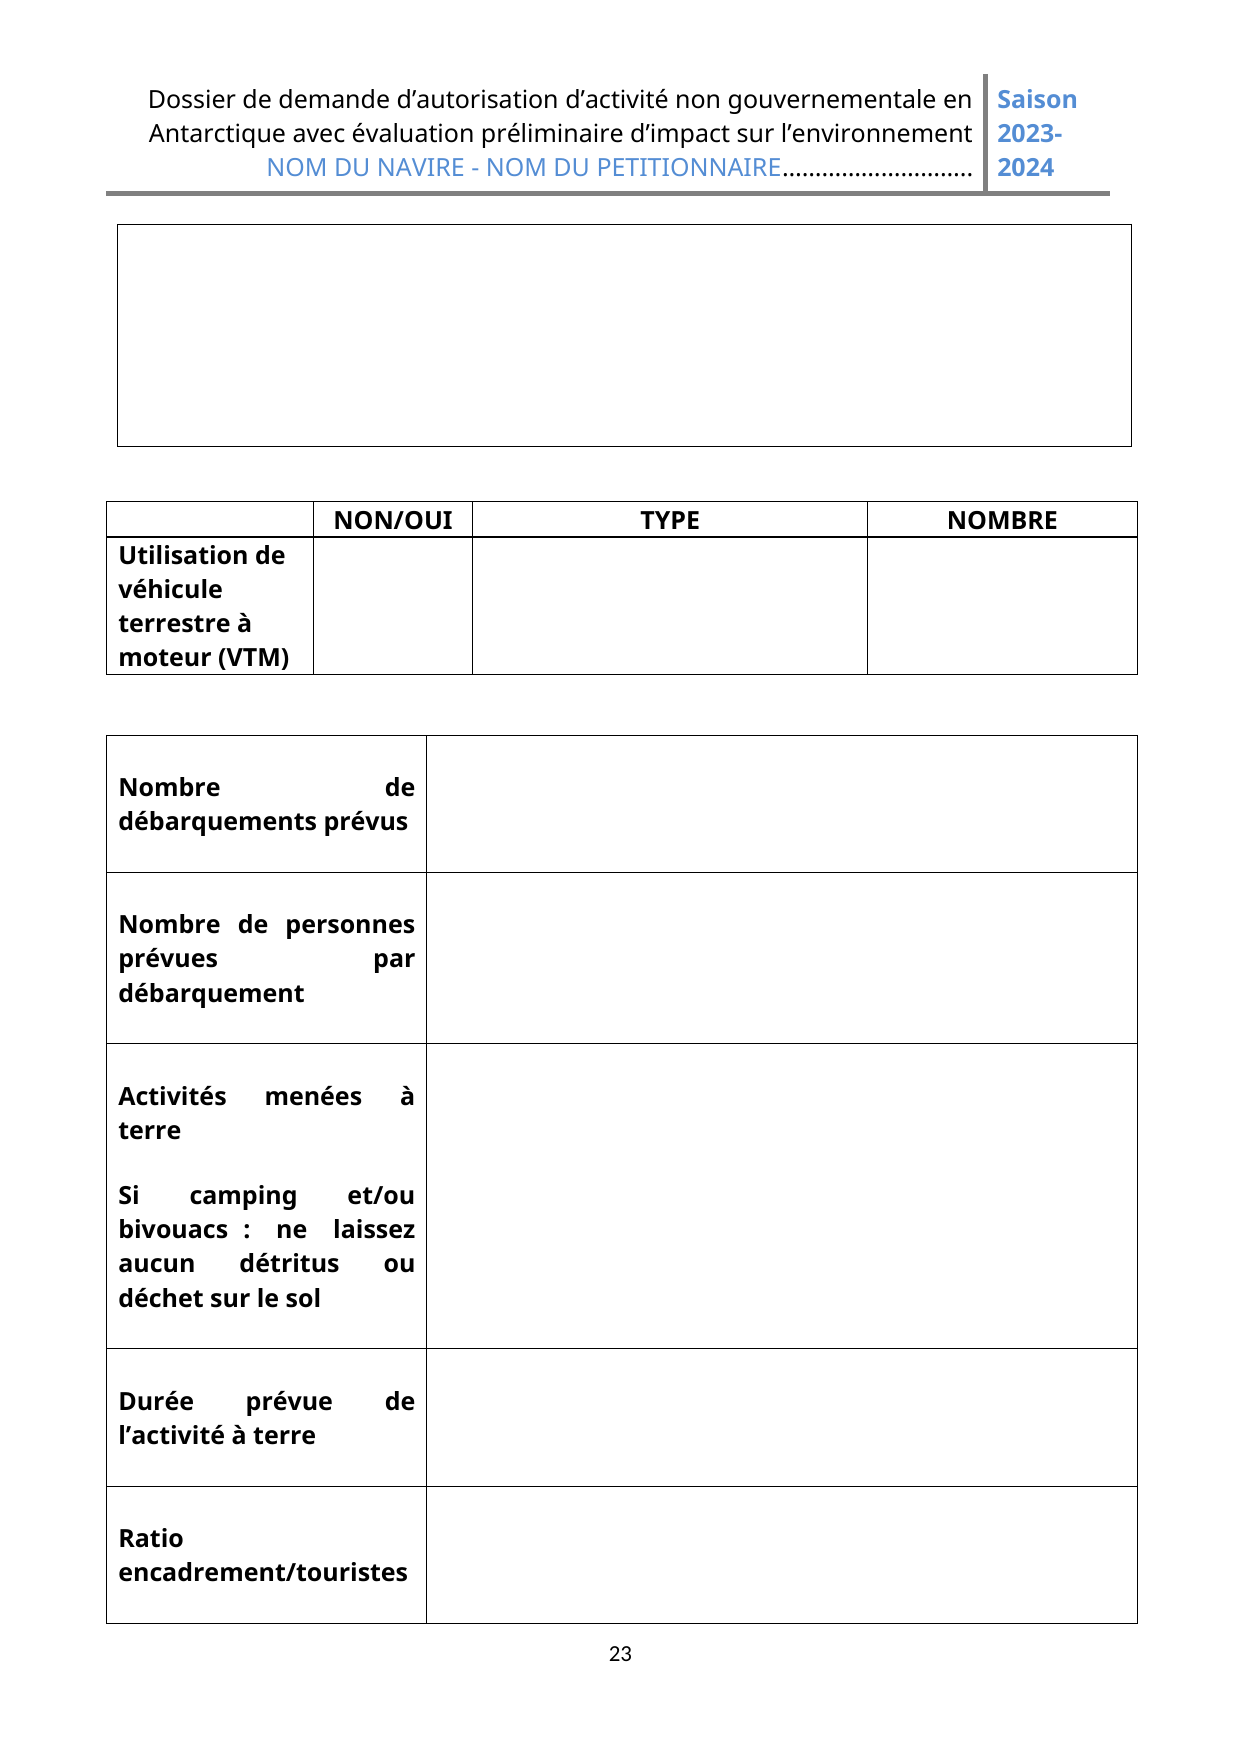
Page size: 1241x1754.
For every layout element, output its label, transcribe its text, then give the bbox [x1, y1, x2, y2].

table_header Nombre de débarquements prévus [107, 736, 426, 872]
table_cell [314, 538, 472, 674]
table_cell Nombre de personnes prévues par débarquement [107, 873, 426, 1043]
table_header NON/OUI [314, 502, 472, 536]
table_cell [427, 1349, 1137, 1486]
table_cell Activités menées à terre Si camping et/ou bivouacs : ne laissez aucun détritus ou déchet sur le sol [107, 1044, 426, 1348]
table_header [427, 736, 1137, 872]
table_header TYPE [473, 502, 867, 536]
table_cell [427, 873, 1137, 1043]
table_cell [107, 1487, 426, 1623]
table_cell Utilisation de véhicule terrestre à moteur (VTM) [107, 538, 313, 674]
table_cell [473, 538, 867, 674]
table_cell [427, 1044, 1137, 1348]
table_cell [868, 538, 1137, 674]
table_header [107, 502, 313, 536]
table_cell [427, 1487, 1137, 1623]
table_cell Durée prévue de l’activité à terre [107, 1349, 426, 1486]
table_header NOMBRE [868, 502, 1137, 536]
